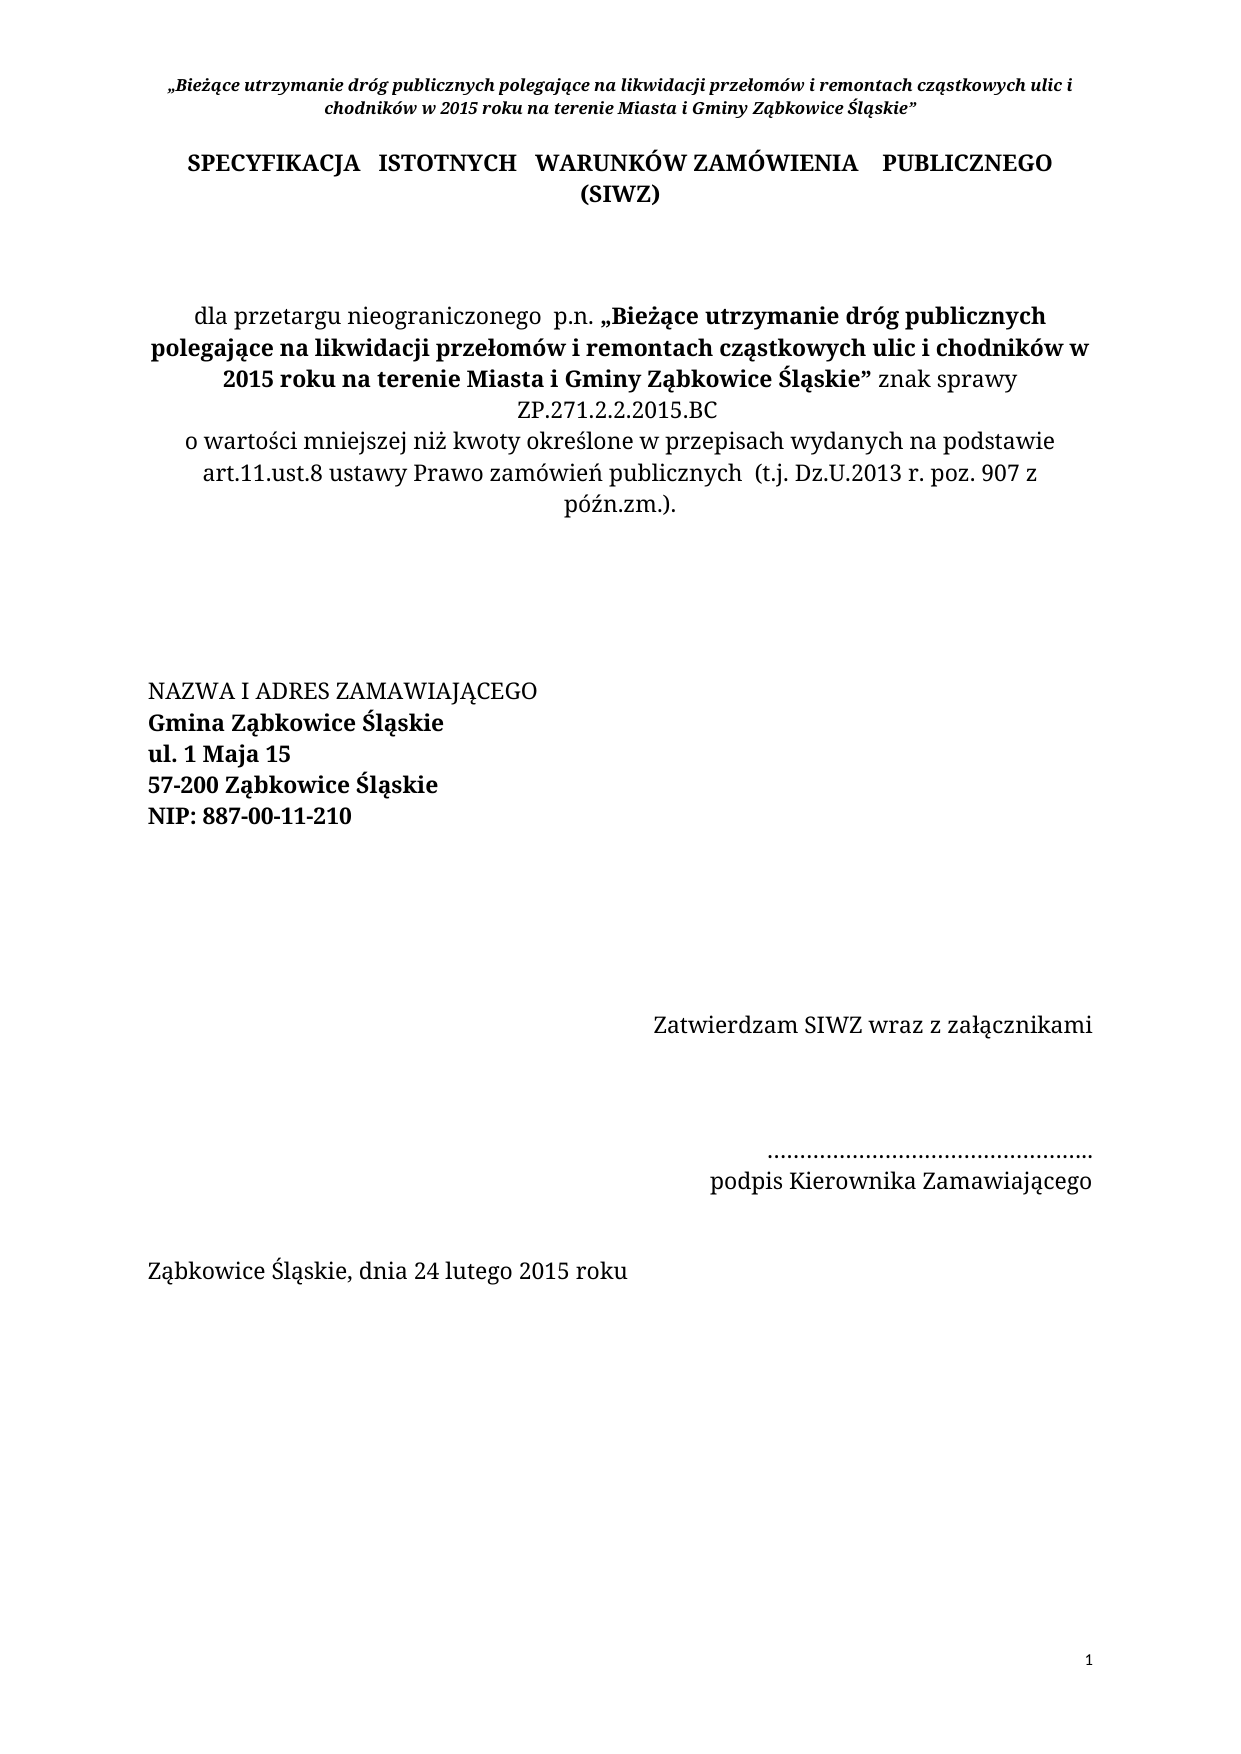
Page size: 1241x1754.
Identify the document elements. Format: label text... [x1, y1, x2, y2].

text Ząbkowice Śląskie, dnia 24 lutego 2015 roku [148, 1255, 1093, 1287]
text ………………………………………….. [148, 1133, 1093, 1165]
text SPECYFIKACJA ISTOTNYCH WARUNKÓW ZAMÓWIENIA PUBLICZNEGO (SIWZ) [148, 147, 1093, 210]
text podpis Kierownika Zamawiającego [148, 1165, 1093, 1196]
text NAZWA I ADRES ZAMAWIAJĄCEGO [148, 675, 1093, 706]
text dla przetargu nieograniczonego p.n. „Bieżące utrzymanie dróg publicznych polegające na likwidacji przełomów i remontach cząstkowych ulic i chodników w 2015 roku na terenie Miasta i Gminy Ząbkowice Śląskie” znak sprawy ZP.271.2.2.2015.BC o wartości mniejszej niż kwoty określone w przepisach wydanych na podstawie art.11.ust.8 ustawy Prawo zamówień publicznych (t.j. Dz.U.2013 r. poz. 907 z późn.zm.). [148, 300, 1093, 519]
text Zatwierdzam SIWZ wraz z załącznikami [148, 1008, 1093, 1040]
text Gmina Ząbkowice Śląskie ul. 1 Maja 15 57-200 Ząbkowice Śląskie NIP: 887-00-11-210 [148, 706, 1093, 831]
